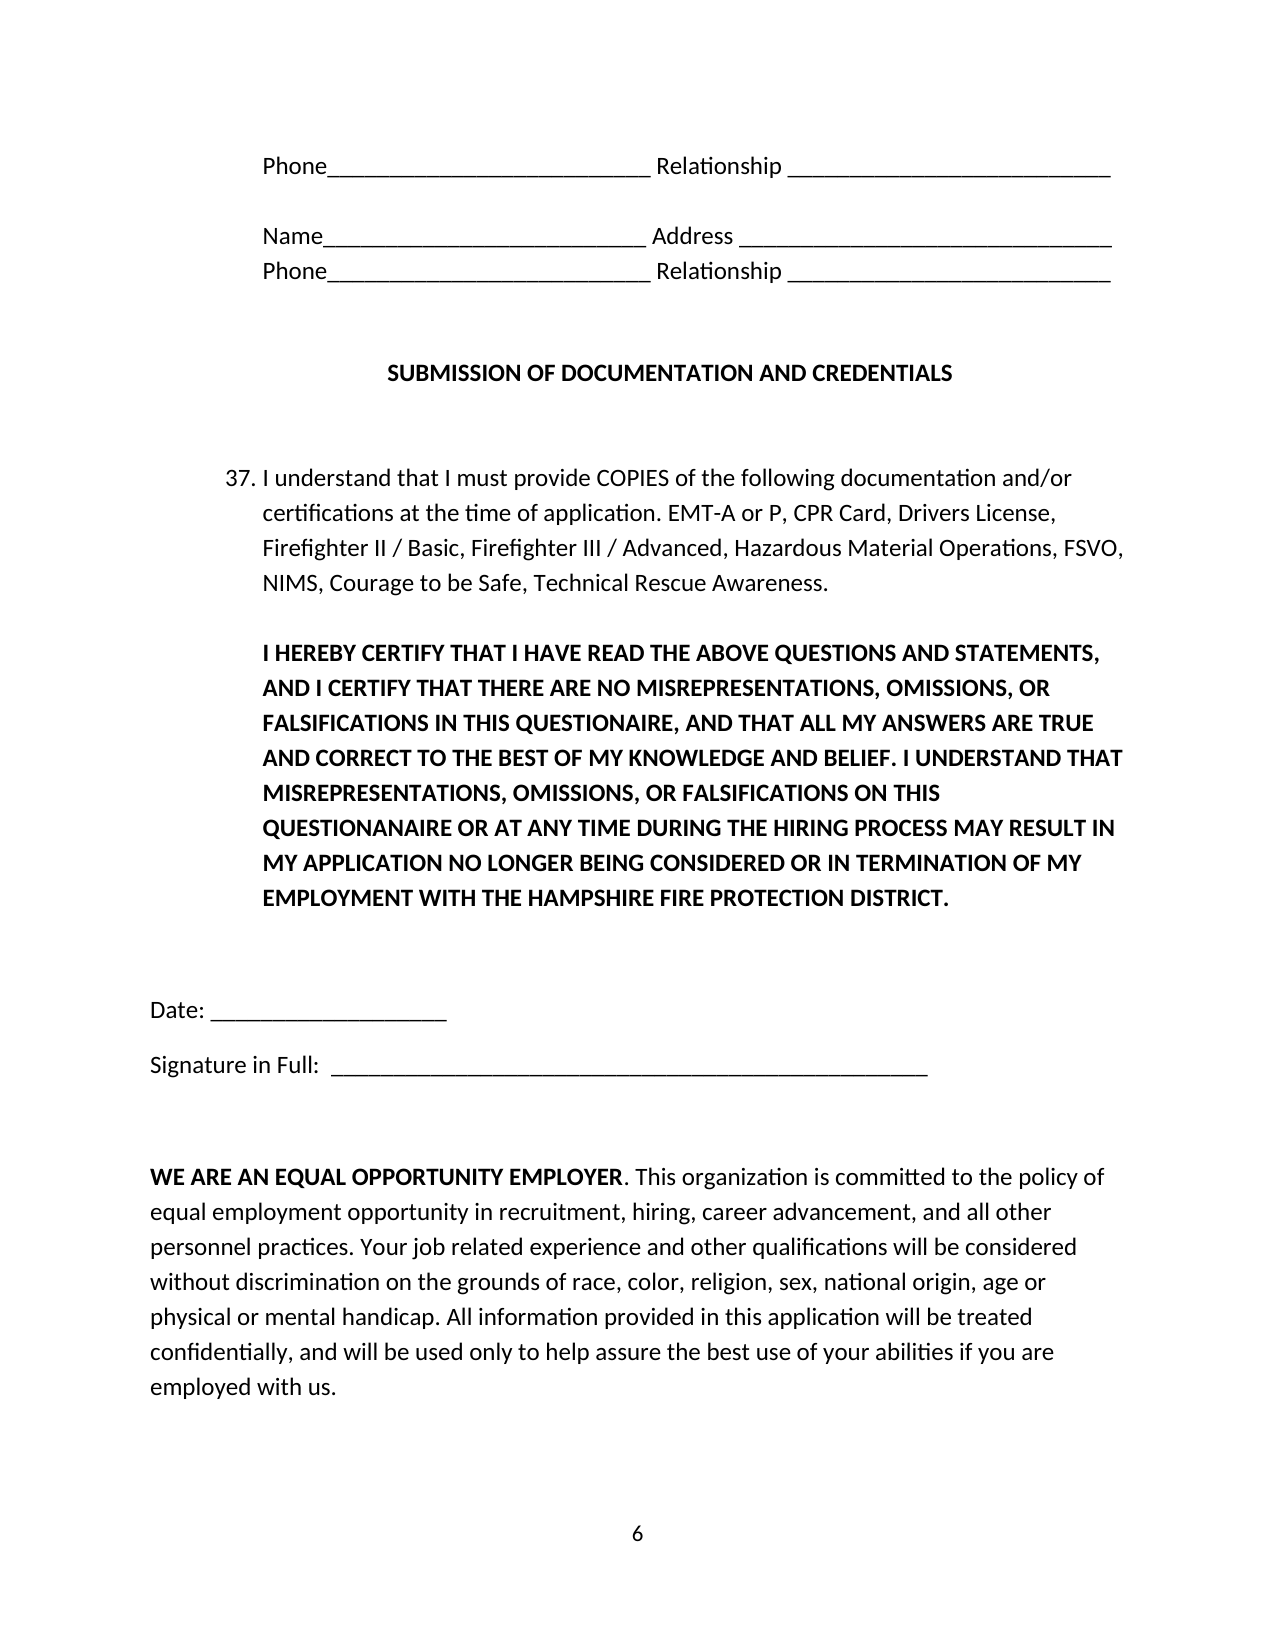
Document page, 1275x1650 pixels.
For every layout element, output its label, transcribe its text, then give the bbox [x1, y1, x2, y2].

text Signature in Full: ________________________________________________ [150, 1050, 1125, 1080]
list I HEREBY CERTIFY THAT I HAVE READ THE ABOVE QUESTIONS AND STATEMENTS, AND I CERTIFY THAT THERE ARE NO MISREPRESENTATIONS, OMISSIONS, OR FALSIFICATIONS IN THIS QUESTIONAIRE, AND THAT ALL MY ANSWERS ARE TRUE AND CORRECT TO THE BEST OF MY KNOWLEDGE AND BELIEF. I UNDERSTAND THAT MISREPRESENTATIONS, OMISSIONS, OR FALSIFICATIONS ON THIS QUESTIONANAIRE OR AT ANY TIME DURING THE HIRING PROCESS MAY RESULT IN MY APPLICATION NO LONGER BEING CONSIDERED OR IN TERMINATION OF MY EMPLOYMENT WITH THE HAMPSHIRE FIRE PROTECTION DISTRICT. [262, 637, 1125, 913]
text WE ARE AN EQUAL OPPORTUNITY EMPLOYER. This organization is committed to the policy of equal employment opportunity in recruitment, hiring, career advancement, and all other personnel practices. Your job related experience and other qualifications will be considered without discrimination on the grounds of race, color, religion, sex, national origin, age or physical or mental handicap. All information provided in this application will be treated confidentially, and will be used only to help assure the best use of your abilities if you are employed with us. [150, 1161, 1125, 1402]
list Phone__________________________ Relationship __________________________ [262, 150, 1125, 181]
list I understand that I must provide COPIES of the following documentation and/or certifications at the time of application. EMT-A or P, CPR Card, Drivers License, Firefighter II / Basic, Firefighter III / Advanced, Hazardous Material Operations, FSVO, NIMS, Courage to be Safe, Technical Rescue Awareness. [225, 462, 1125, 598]
text Date: ___________________ [150, 994, 1125, 1024]
list Phone__________________________ Relationship __________________________ [262, 255, 1125, 286]
list SUBMISSION OF DOCUMENTATION AND CREDENTIALS [262, 357, 1125, 388]
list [262, 220, 1125, 251]
